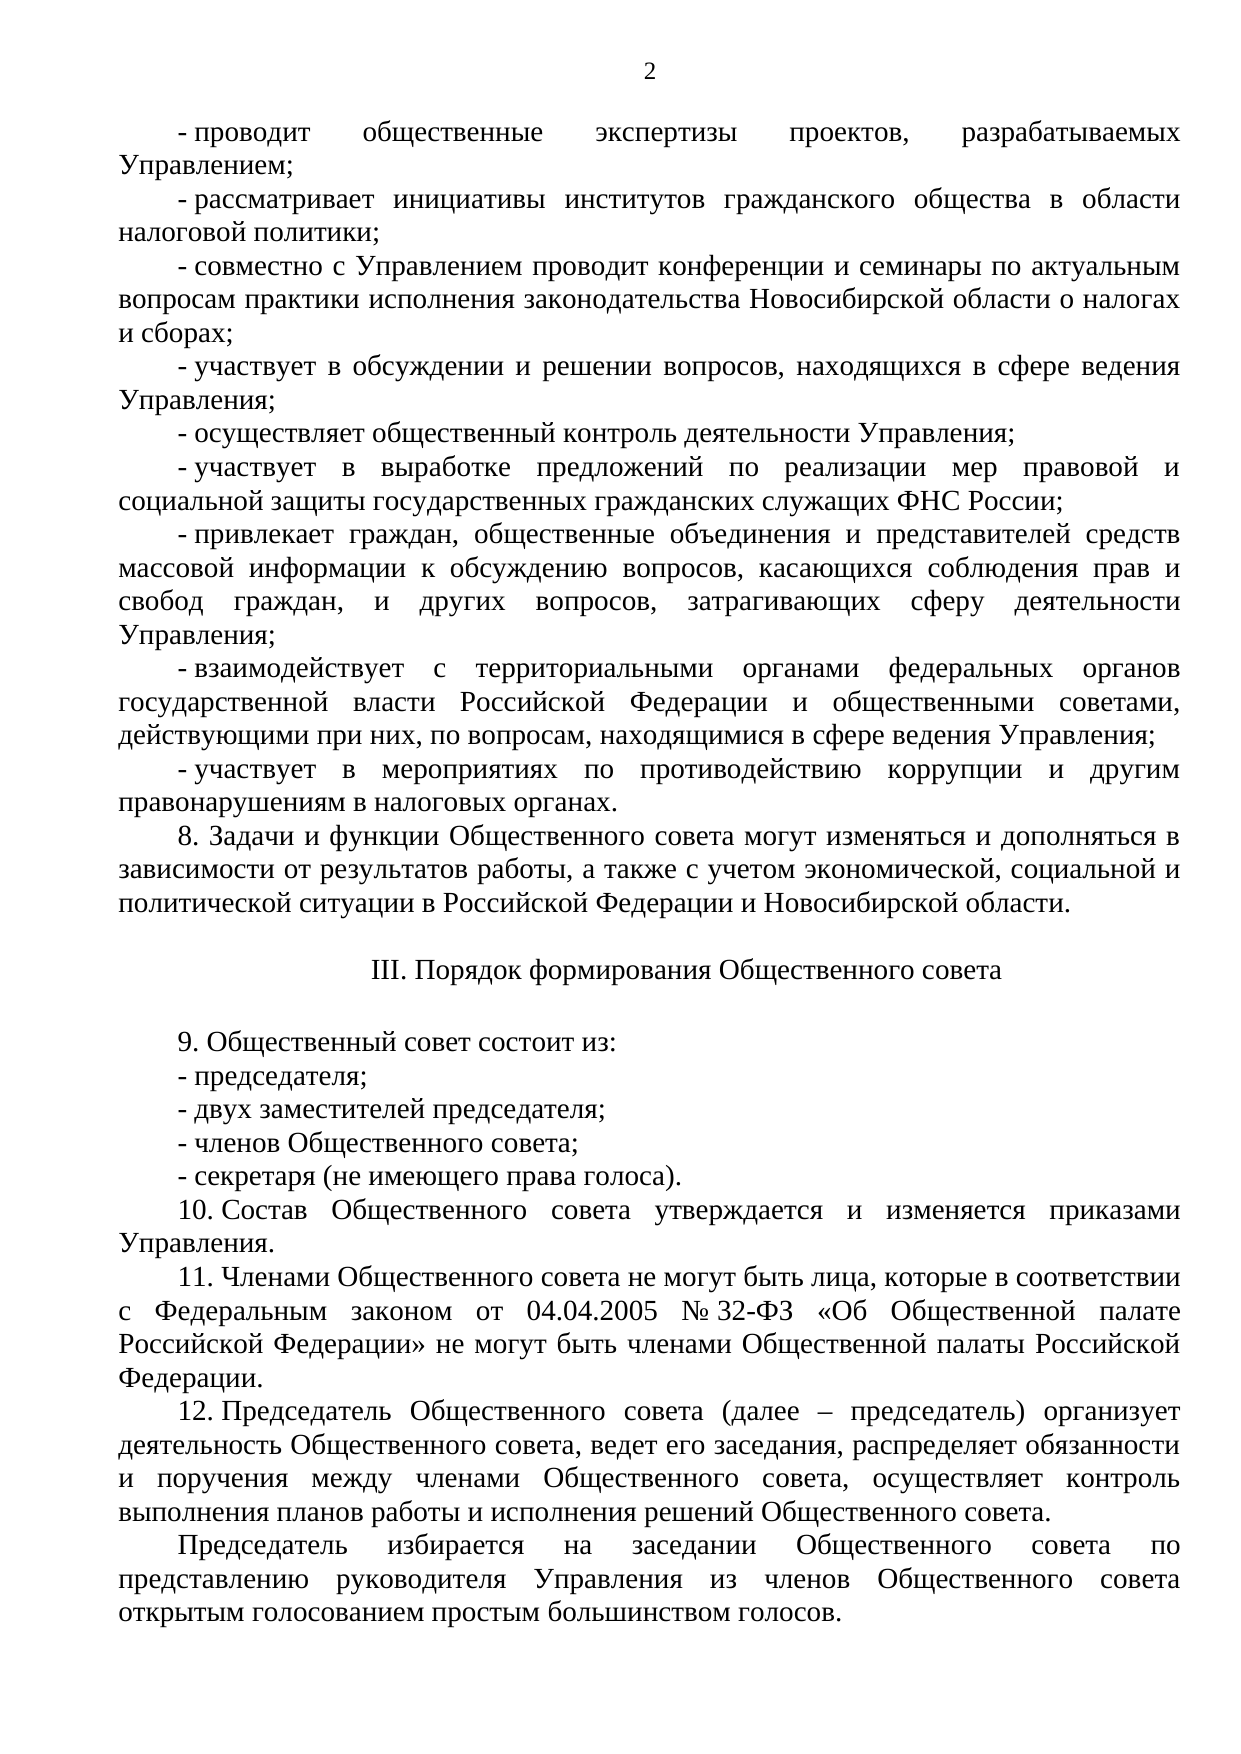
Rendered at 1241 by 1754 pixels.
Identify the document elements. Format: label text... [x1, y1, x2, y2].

list - участвует в мероприятиях по противодействию коррупции и другим правонарушениям в налоговых органах. [118, 751, 1181, 818]
list - председателя; [118, 1058, 1181, 1091]
list - двух заместителей председателя; [118, 1091, 1181, 1125]
list - взаимодействует с территориальными органами федеральных органов государственной власти Российской Федерации и общественными советами, действующими при них, по вопросам, находящимися в сфере ведения Управления; [118, 650, 1181, 751]
list - осуществляет общественный контроль деятельности Управления; [118, 416, 1181, 449]
list 8. Задачи и функции Общественного совета могут изменяться и дополняться в зависимости от результатов работы, а также с учетом экономической, социальной и политической ситуации в Российской Федерации и Новосибирской области. [118, 818, 1181, 919]
list - участвует в обсуждении и решении вопросов, находящихся в сфере ведения Управления; [118, 348, 1181, 416]
list - привлекает граждан, общественные объединения и представителей средств массовой информации к обсуждению вопросов, касающихся соблюдения прав и свобод граждан, и других вопросов, затрагивающих сферу деятельности Управления; [118, 516, 1181, 650]
list 11. Членами Общественного совета не могут быть лица, которые в соответствии с Федеральным законом от 04.04.2005 № 32-ФЗ «Об Общественной палате Российской Федерации» не могут быть членами Общественной палаты Российской Федерации. [118, 1259, 1181, 1393]
list 10. Состав Общественного совета утверждается и изменяется приказами Управления. [118, 1192, 1181, 1259]
list Председатель избирается на заседании Общественного совета по представлению руководителя Управления из членов Общественного совета открытым голосованием простым большинством голосов. [118, 1527, 1181, 1628]
list - участвует в выработке предложений по реализации мер правовой и социальной защиты государственных гражданских служащих ФНС России; [118, 449, 1181, 516]
list - проводит общественные экспертизы проектов, разрабатываемых Управлением; [118, 114, 1181, 181]
list - членов Общественного совета; [118, 1125, 1181, 1158]
list - совместно с Управлением проводит конференции и семинары по актуальным вопросам практики исполнения законодательства Новосибирской области о налогах и сборах; [118, 248, 1181, 348]
list III. Порядок формирования Общественного совета [192, 952, 1181, 986]
list 12. Председатель Общественного совета (далее – председатель) организует деятельность Общественного совета, ведет его заседания, распределяет обязанности и поручения между членами Общественного совета, осуществляет контроль выполнения планов работы и исполнения решений Общественного совета. [118, 1393, 1181, 1527]
list 9. Общественный совет состоит из: [118, 1024, 1181, 1058]
list - секретаря (не имеющего права голоса). [118, 1158, 1181, 1192]
list - рассматривает инициативы институтов гражданского общества в области налоговой политики; [118, 181, 1181, 248]
